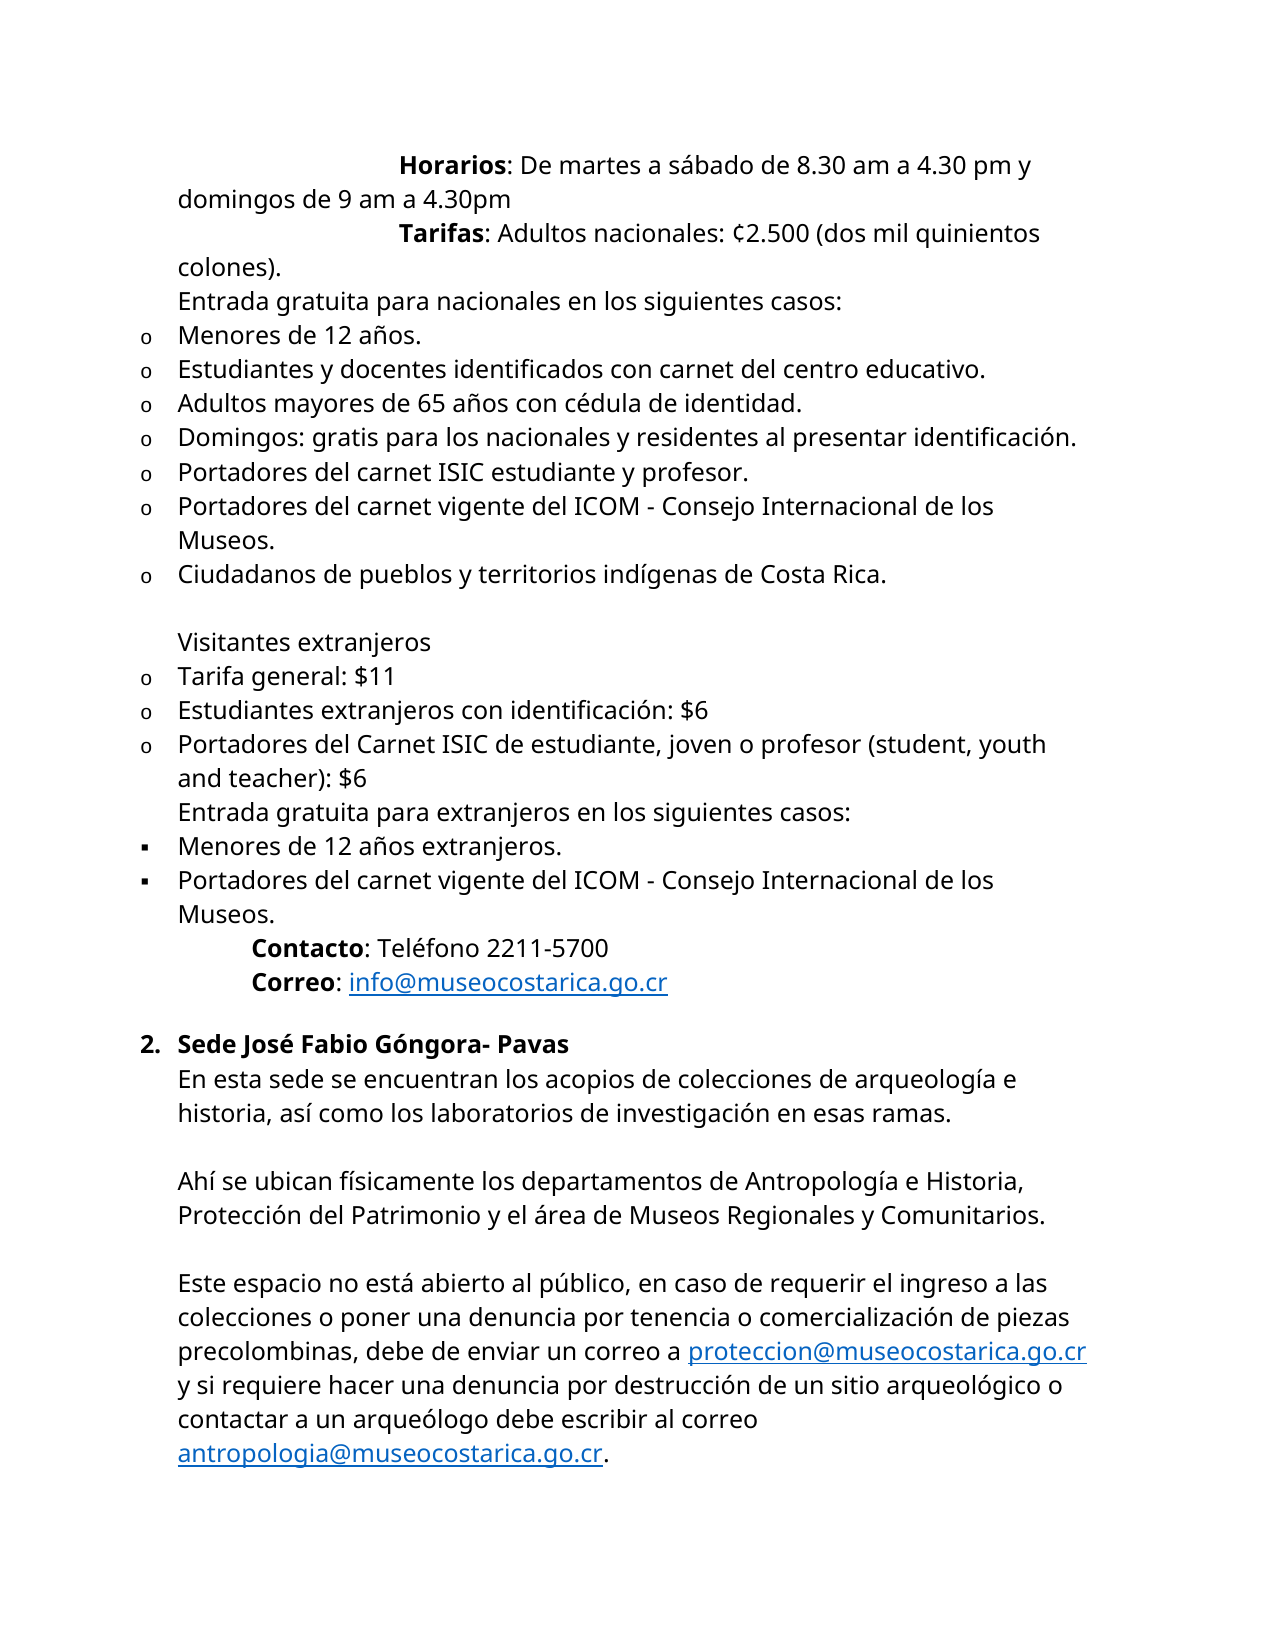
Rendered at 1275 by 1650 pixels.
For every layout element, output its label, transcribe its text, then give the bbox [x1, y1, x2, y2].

list Portadores del carnet ISIC estudiante y profesor. [140, 454, 1098, 488]
list Menores de 12 años extranjeros. [140, 829, 1098, 863]
text Ahí se ubican físicamente los departamentos de Antropología e Historia, Protección del Patrimonio y el área de Museos Regionales y Comunitarios. [177, 1163, 1098, 1232]
list Portadores del carnet vigente del ICOM - Consejo Internacional de los Museos. [140, 488, 1098, 556]
list Tarifa general: $11 [140, 658, 1098, 693]
list Estudiantes extranjeros con identificación: $6 [140, 693, 1098, 727]
list Menores de 12 años. [140, 318, 1098, 352]
list Ciudadanos de pueblos y territorios indígenas de Costa Rica. [140, 556, 1098, 590]
list Domingos: gratis para los nacionales y residentes al presentar identificación. [140, 420, 1098, 454]
text Correo: info@museocostarica.go.cr [177, 965, 1098, 999]
list Estudiantes y docentes identificados con carnet del centro educativo. [140, 352, 1098, 386]
text Horarios: De martes a sábado de 8.30 am a 4.30 pm y domingos de 9 am a 4.30pm [177, 148, 1098, 216]
text Este espacio no está abierto al público, en caso de requerir el ingreso a las colecciones o poner una denuncia por tenencia o comercialización de piezas precolombinas, debe de enviar un correo a proteccion@museocostarica.go.cr y si requiere hacer una denuncia por destrucción de un sitio arqueológico o contactar a un arqueólogo debe escribir al correo antropologia@museocostarica.go.cr. [177, 1266, 1098, 1470]
list Portadores del carnet vigente del ICOM - Consejo Internacional de los Museos. [140, 863, 1098, 931]
text Visitantes extranjeros [177, 624, 1098, 658]
text Contacto: Teléfono 2211-5700 [177, 931, 1098, 965]
text Entrada gratuita para extranjeros en los siguientes casos: [177, 795, 1098, 829]
list Adultos mayores de 65 años con cédula de identidad. [140, 386, 1098, 420]
list Sede José Fabio Góngora- Pavas [140, 1027, 1098, 1061]
text Entrada gratuita para nacionales en los siguientes casos: [177, 284, 1098, 318]
text En esta sede se encuentran los acopios de colecciones de arqueología e historia, así como los laboratorios de investigación en esas ramas. [177, 1061, 1098, 1129]
text Tarifas: Adultos nacionales: ¢2.500 (dos mil quinientos colones). [177, 216, 1098, 284]
list Portadores del Carnet ISIC de estudiante, joven o profesor (student, youth and teacher): $6 [140, 727, 1098, 795]
